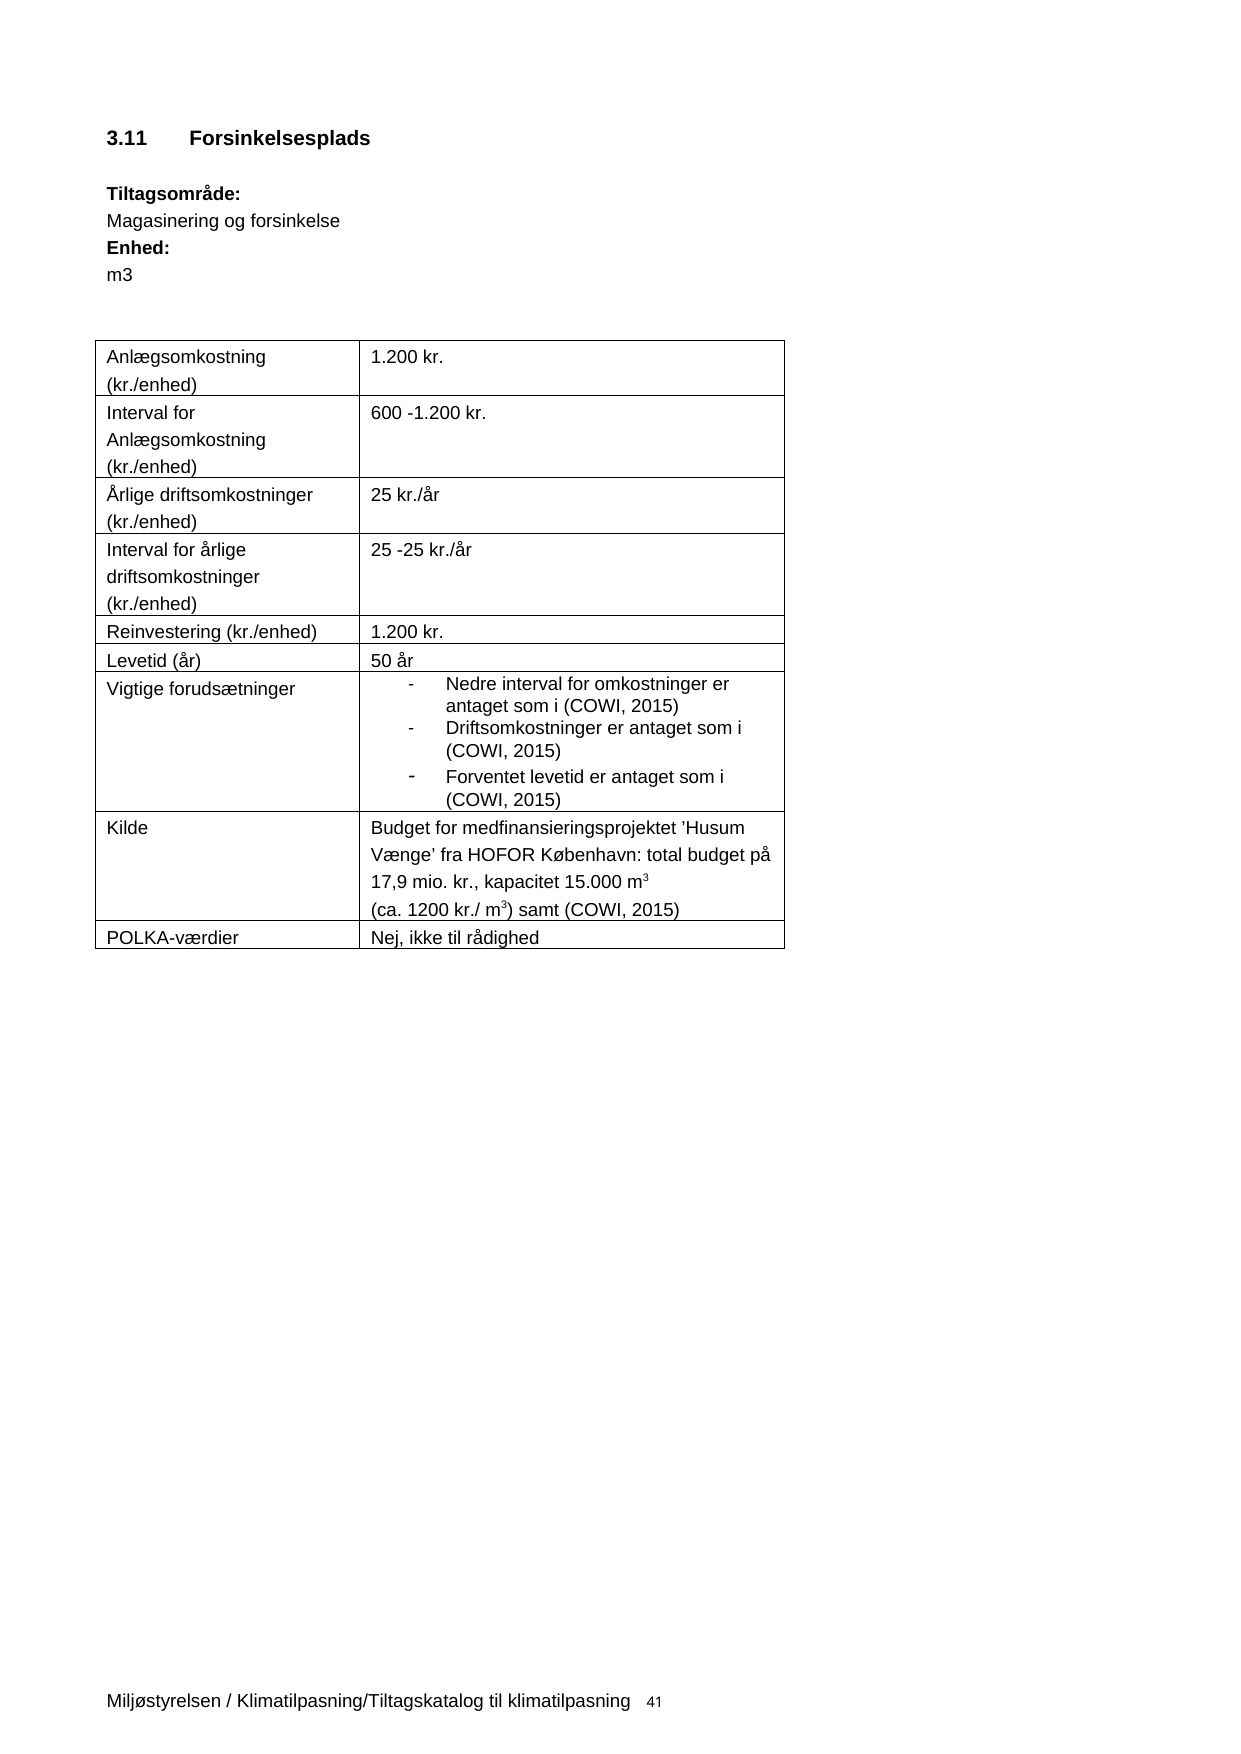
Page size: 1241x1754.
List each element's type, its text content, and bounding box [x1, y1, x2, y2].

text m3 [106, 258, 1169, 286]
text Tiltagsområde: [106, 177, 1169, 204]
table_cell Årlige driftsomkostninger (kr./enhed) [96, 478, 359, 532]
table_cell 25 -25 kr./år [360, 534, 784, 615]
table_cell POLKA-værdier [96, 921, 359, 948]
table_cell Reinvestering (kr./enhed) [96, 616, 359, 643]
table_cell Interval for Anlægsomkostning (kr./enhed) [96, 396, 359, 477]
table_cell Interval for årlige driftsomkostninger (kr./enhed) [96, 534, 359, 615]
text Enhed: [106, 231, 1169, 258]
table_cell Kilde [96, 812, 359, 920]
table_cell Nedre interval for omkostninger er antaget som i Driftsomkostninger er antaget som i Forventet levetid er antaget som i [360, 672, 784, 811]
subtitle Forsinkelsesplads [106, 121, 1169, 150]
table_cell Vigtige forudsætninger [96, 672, 359, 811]
table_cell 600 -1.200 kr. [360, 396, 784, 477]
table_cell Levetid (år) [96, 644, 359, 671]
table_cell Budget for medfinansieringsprojektet ’Husum Vænge’ fra HOFOR København: total budget på 17,9 mio. kr., kapacitet 15.000 m3 (ca. 1200 kr./ m3) samt [360, 812, 784, 920]
table_header Anlægsomkostning (kr./enhed) [96, 341, 359, 395]
text Magasinering og forsinkelse [106, 204, 1169, 231]
table_header 1.200 kr. [360, 341, 784, 395]
table_cell 25 kr./år [360, 478, 784, 532]
table_cell 50 år [360, 644, 784, 671]
table_cell Nej, ikke til rådighed [360, 921, 784, 948]
table_cell 1.200 kr. [360, 616, 784, 643]
